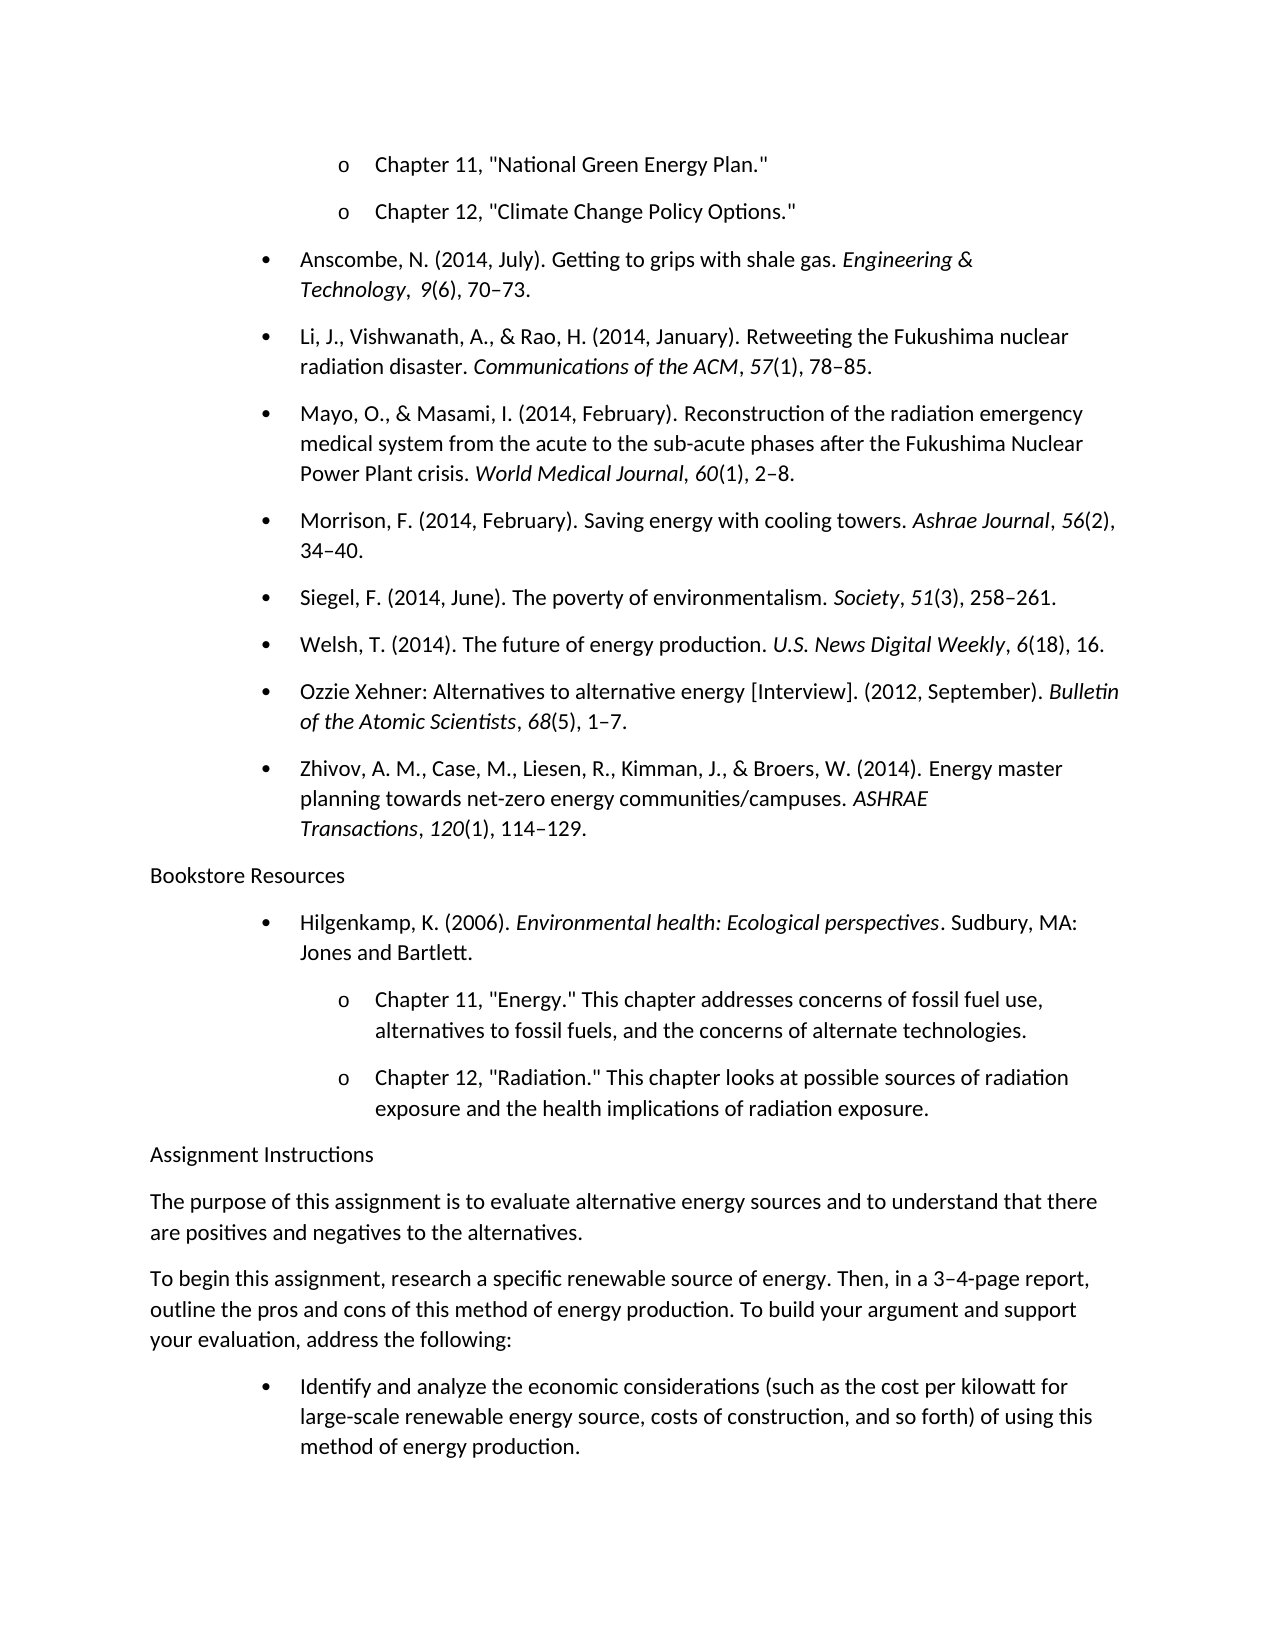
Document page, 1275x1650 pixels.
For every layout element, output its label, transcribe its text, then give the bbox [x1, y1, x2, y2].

list Li, J., Vishwanath, A., & Rao, H. (2014, January). Retweeting the Fukushima nuclear radiation disaster. Communications of the ACM, 57(1), 78–85. [262, 322, 1125, 380]
list Chapter 12, "Climate Change Policy Options." [337, 197, 1125, 226]
list Zhivov, A. M., Case, M., Liesen, R., Kimman, J., & Broers, W. (2014). Energy master planning towards net-zero energy communities/campuses. ASHRAE Transactions, 120(1), 114–129. [262, 754, 1125, 843]
list Chapter 11, "Energy." This chapter addresses concerns of fossil fuel use, alternatives to fossil fuels, and the concerns of alternate technologies. [337, 985, 1125, 1044]
list Ozzie Xehner: Alternatives to alternative energy [Interview]. (2012, September). Bulletin of the Atomic Scientists, 68(5), 1–7. [262, 677, 1125, 735]
list Anscombe, N. (2014, July). Getting to grips with shale gas. Engineering & Technology, 9(6), 70–73. [262, 245, 1125, 303]
list Morrison, F. (2014, February). Saving energy with cooling towers. Ashrae Journal, 56(2), 34–40. [262, 506, 1125, 564]
list Siegel, F. (2014, June). The poverty of environmentalism. Society, 51(3), 258–261. [262, 583, 1125, 611]
list Mayo, O., & Masami, I. (2014, February). Reconstruction of the radiation emergency medical system from the acute to the sub-acute phases after the Fukushima Nuclear Power Plant crisis. World Medical Journal, 60(1), 2–8. [262, 399, 1125, 487]
text Bookstore Resources [150, 861, 1125, 889]
list Hilgenkamp, K. (2006). Environmental health: Ecological perspectives. Sudbury, MA: Jones and Bartlett. [262, 908, 1125, 967]
list Identify and analyze the economic considerations (such as the cost per kilowatt for large-scale renewable energy source, costs of construction, and so forth) of using this method of energy production. [262, 1372, 1125, 1460]
text To begin this assignment, research a specific renewable source of energy. Then, in a 3–4-page report, outline the pros and cons of this method of energy production. To build your argument and support your evaluation, address the following: [150, 1264, 1125, 1353]
text Assignment Instructions [150, 1141, 1125, 1169]
list Chapter 11, "National Green Energy Plan." [337, 150, 1125, 178]
list Welsh, T. (2014). The future of energy production. U.S. News Digital Weekly, 6(18), 16. [262, 630, 1125, 658]
text The purpose of this assignment is to evaluate alternative energy sources and to understand that there are positives and negatives to the alternatives. [150, 1187, 1125, 1246]
list Chapter 12, "Radiation." This chapter looks at possible sources of radiation exposure and the health implications of radiation exposure. [337, 1063, 1125, 1122]
